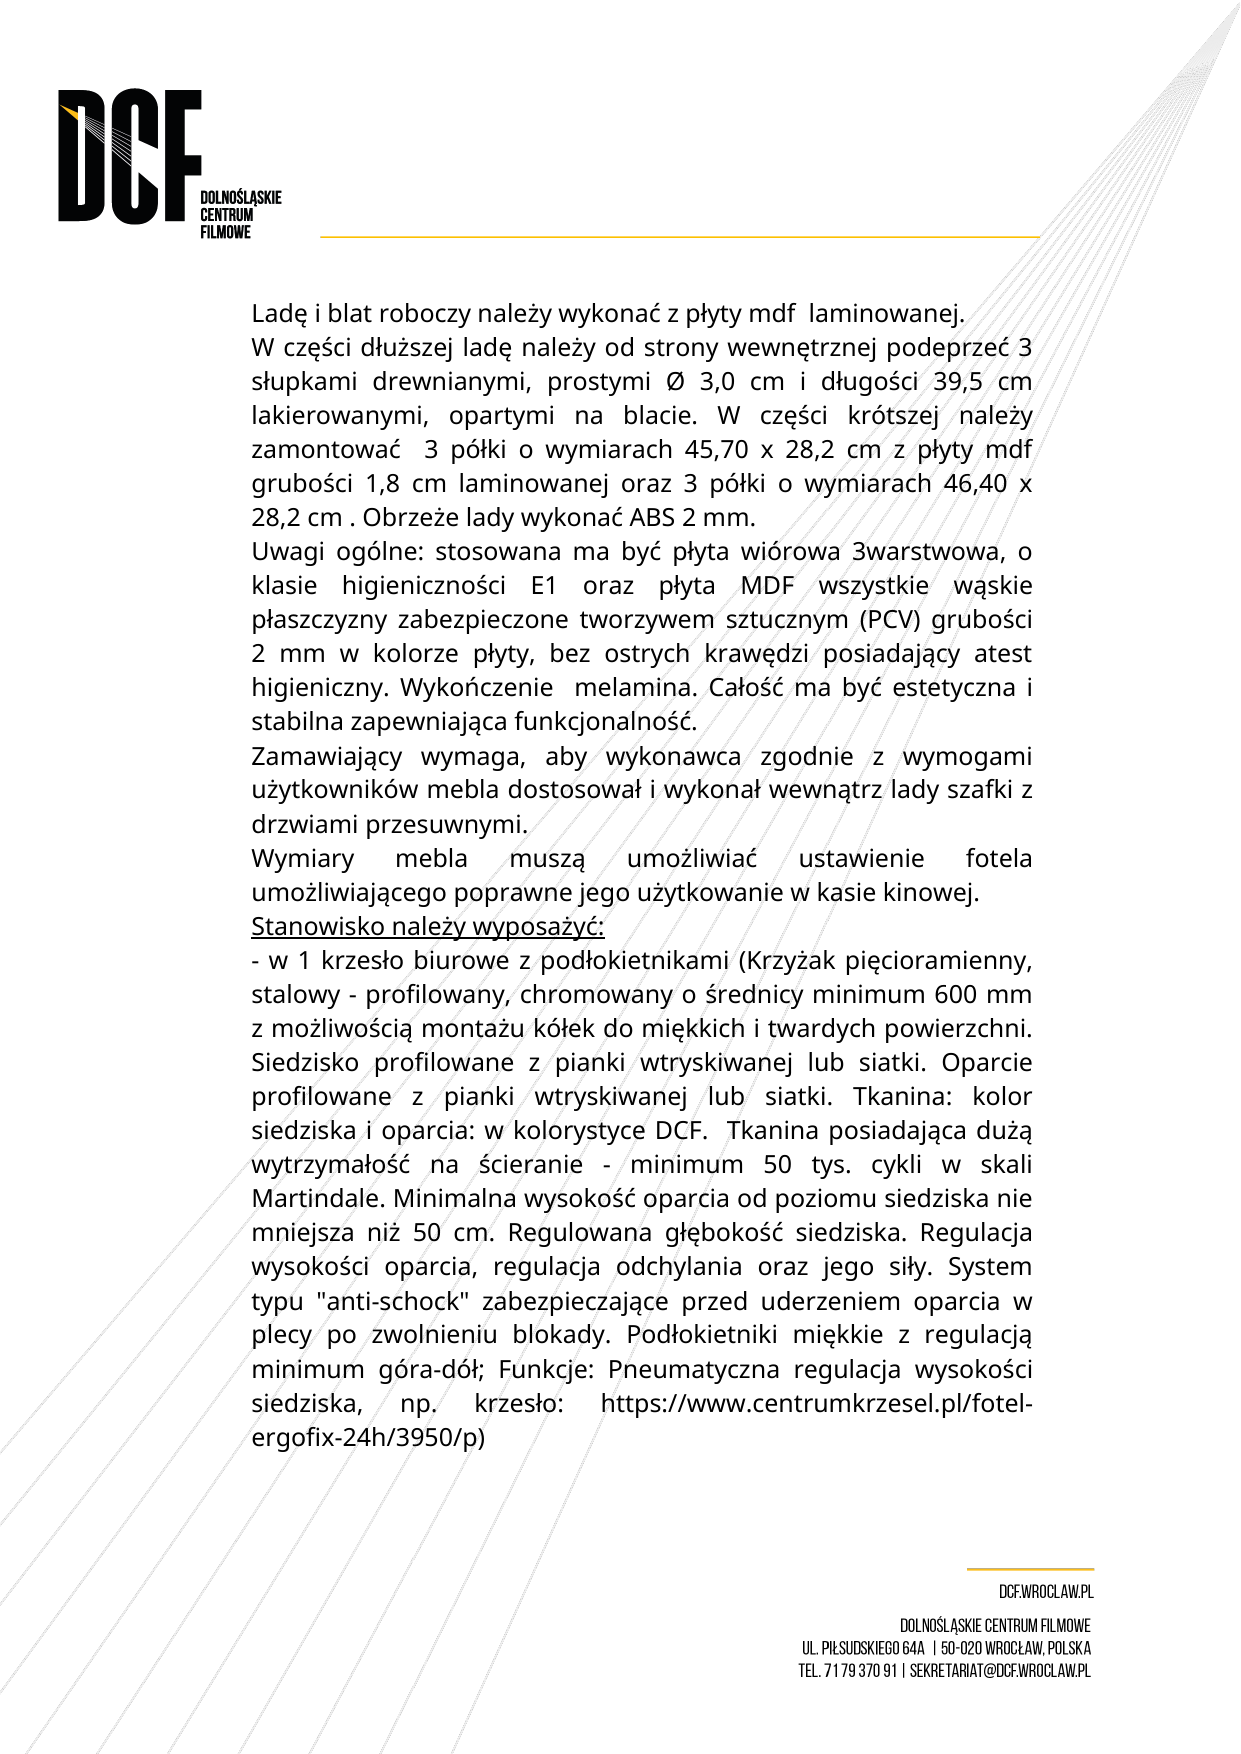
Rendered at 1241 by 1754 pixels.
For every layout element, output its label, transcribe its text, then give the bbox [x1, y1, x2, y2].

text Ladę i blat roboczy należy wykonać z płyty mdf laminowanej. [251, 295, 1034, 329]
text Wymiary mebla muszą umożliwiać ustawienie fotela umożliwiającego poprawne jego użytkowanie w kasie kinowej. [251, 840, 1034, 908]
text - w 1 krzesło biurowe z podłokietnikami (Krzyżak pięcioramienny, stalowy - profilowany, chromowany o średnicy minimum 600 mm z możliwością montażu kółek do miękkich i twardych powierzchni. Siedzisko profilowane z pianki wtryskiwanej lub siatki. Oparcie profilowane z pianki wtryskiwanej lub siatki. Tkanina: kolor siedziska i oparcia: w kolorystyce DCF. Tkanina posiadająca dużą wytrzymałość na ścieranie - minimum 50 tys. cykli w skali Martindale. Minimalna wysokość oparcia od poziomu siedziska nie mniejsza niż 50 cm. Regulowana głębokość siedziska. Regulacja wysokości oparcia, regulacja odchylania oraz jego siły. System typu "anti-schock" zabezpieczające przed uderzeniem oparcia w plecy po zwolnieniu blokady. Podłokietniki miękkie z regulacją minimum góra-dół; Funkcje: Pneumatyczna regulacja wysokości siedziska, np. krzesło: https://www.centrumkrzesel.pl/fotel-ergofix-24h/3950/p) [251, 942, 1034, 1453]
text Zamawiający wymaga, aby wykonawca zgodnie z wymogami użytkowników mebla dostosował i wykonał wewnątrz lady szafki z drzwiami przesuwnymi. [251, 738, 1034, 840]
picture [0, 2, 1241, 1754]
text Stanowisko należy wyposażyć: [251, 908, 1034, 942]
text W części dłuższej ladę należy od strony wewnętrznej podeprzeć 3 słupkami drewnianymi, prostymi Ø 3,0 cm i długości 39,5 cm lakierowanymi, opartymi na blacie. W części krótszej należy zamontować 3 półki o wymiarach 45,70 x 28,2 cm z płyty mdf grubości 1,8 cm laminowanej oraz 3 półki o wymiarach 46,40 x 28,2 cm . Obrzeże lady wykonać ABS 2 mm. [251, 329, 1034, 534]
text Uwagi ogólne: stosowana ma być płyta wiórowa 3warstwowa, o klasie higieniczności E1 oraz płyta MDF wszystkie wąskie płaszczyzny zabezpieczone tworzywem sztucznym (PCV) grubości 2 mm w kolorze płyty, bez ostrych krawędzi posiadający atest higieniczny. Wykończenie melamina. Całość ma być estetyczna i stabilna zapewniająca funkcjonalność. [251, 534, 1034, 738]
